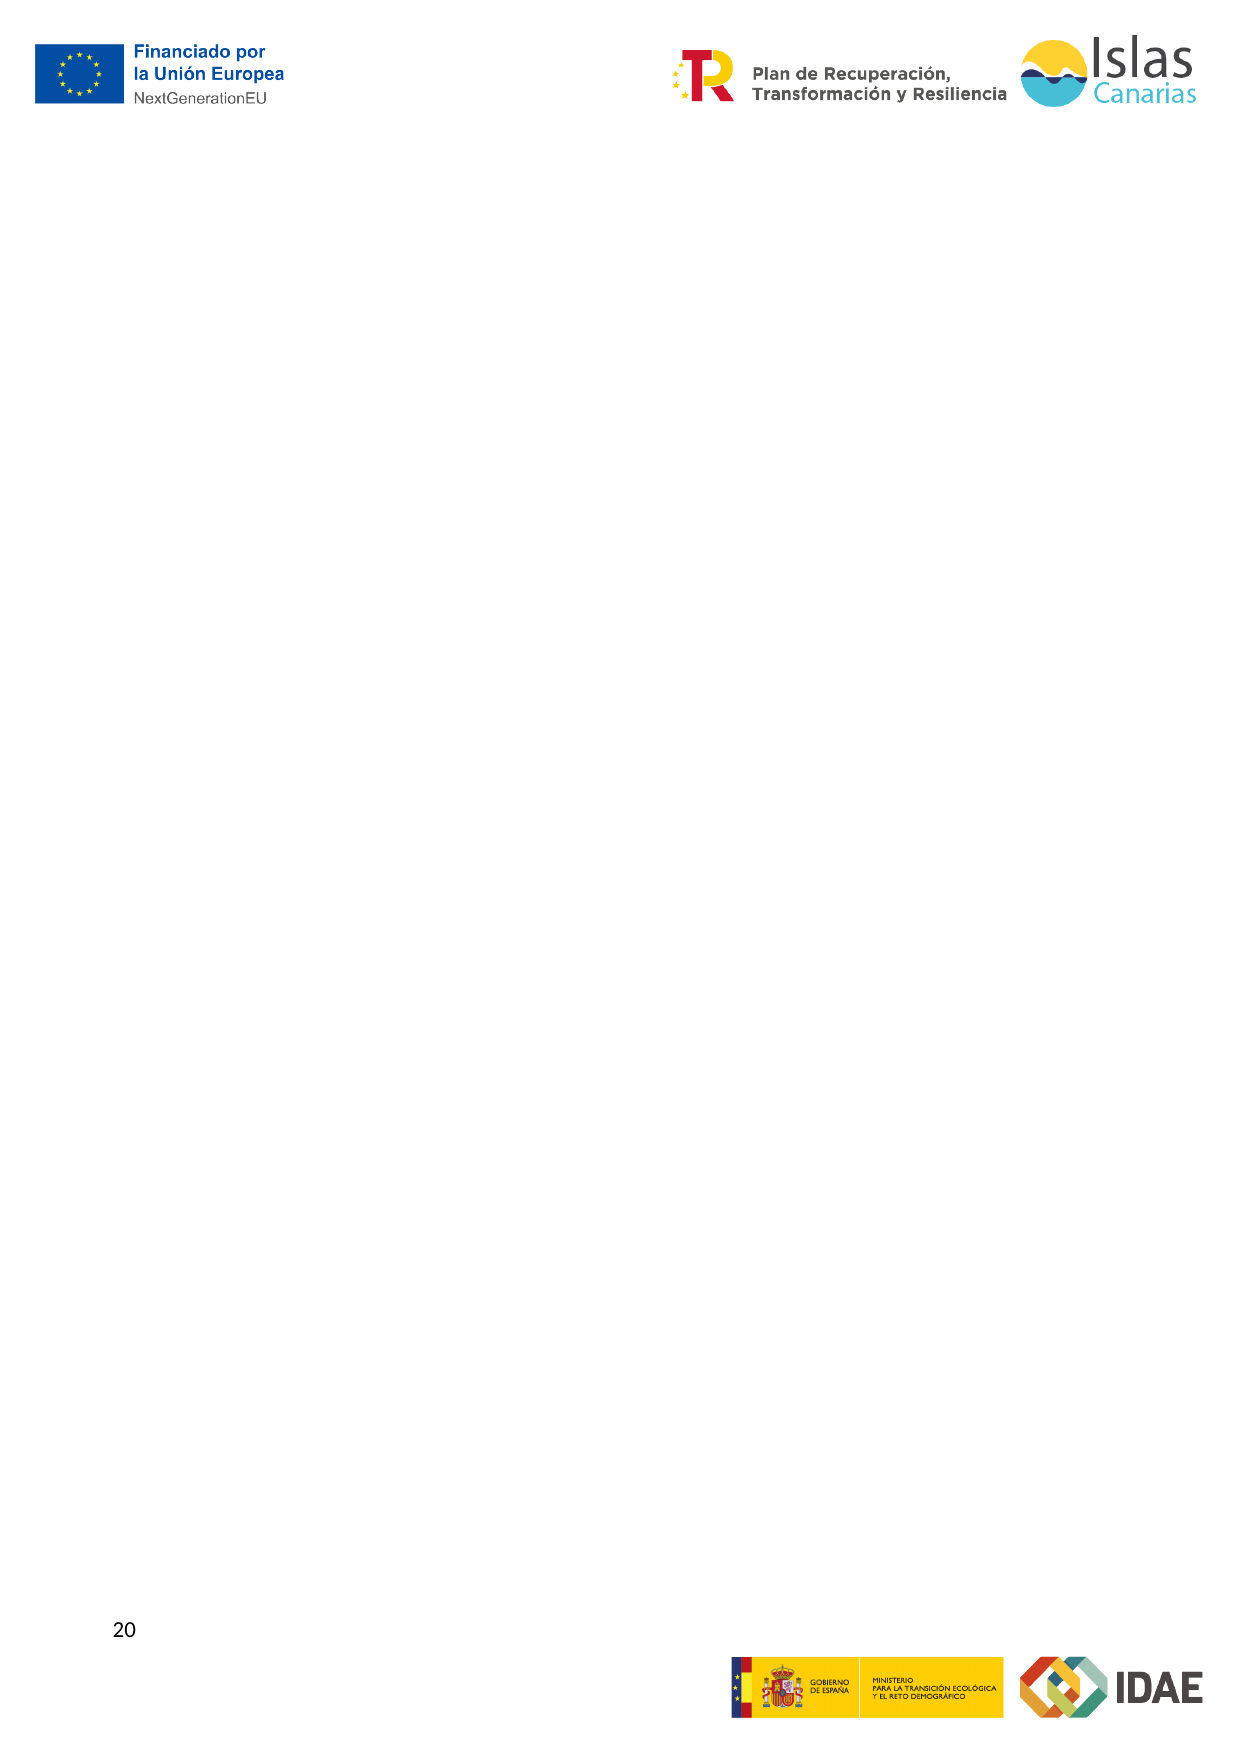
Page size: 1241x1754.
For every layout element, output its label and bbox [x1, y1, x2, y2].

picture [1020, 1656, 1203, 1718]
picture [1020, 27, 1197, 111]
picture [35, 44, 284, 104]
picture [668, 44, 1013, 104]
picture [731, 1657, 1004, 1718]
